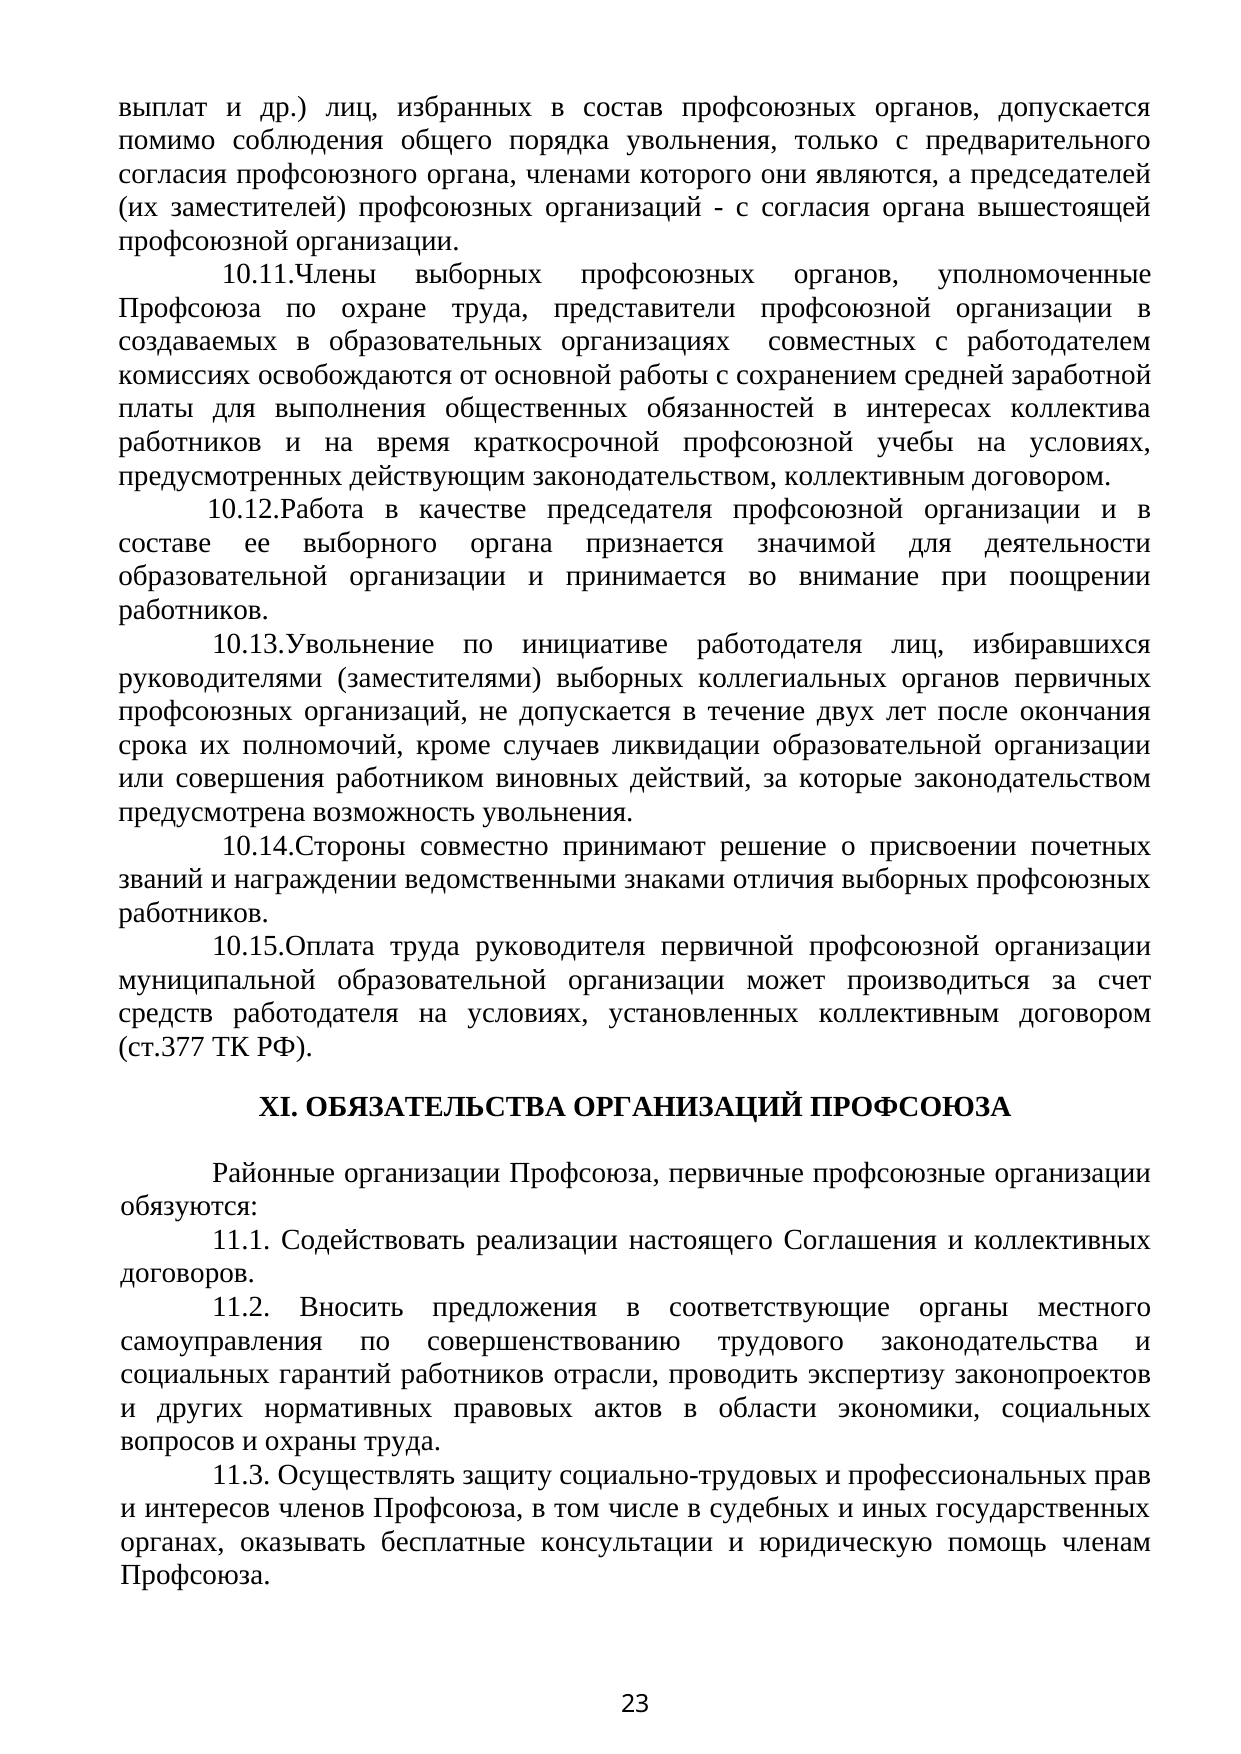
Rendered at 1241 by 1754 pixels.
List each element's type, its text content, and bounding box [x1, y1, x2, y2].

text 10.15.Оплата труда руководителя первичной профсоюзной организации муниципальной образовательной организации может производиться за счет средств работодателя на условиях, установленных коллективным договором (ст.377 ТК РФ). [118, 928, 1152, 1062]
text 10.14.Стороны совместно принимают решение о присвоении почетных званий и награждении ведомственными знаками отличия выборных профсоюзных работников. [118, 828, 1152, 928]
text Районные организации Профсоюза, первичные профсоюзные организации обязуются: [120, 1155, 1152, 1222]
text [118, 89, 1152, 256]
text 11.2. Вносить предложения в соответствующие органы местного самоуправления по совершенствованию трудового законодательства и социальных гарантий работников отрасли, проводить экспертизу законопроектов и других нормативных правовых актов в области экономики, социальных вопросов и охраны труда. [120, 1289, 1152, 1457]
text 10.12.Работа в качестве председателя профсоюзной организации и в составе ее выборного органа признается значимой для деятельности образовательной организации и принимается во внимание при поощрении работников. [118, 491, 1152, 626]
text 11.1. Содействовать реализации настоящего Соглашения и коллективных договоров. [120, 1222, 1152, 1289]
text 11.3. Осуществлять защиту социально-трудовых и профессиональных прав и интересов членов Профсоюза, в том числе в судебных и иных государственных органах, оказывать бесплатные консультации и юридическую помощь членам Профсоюза. [120, 1457, 1152, 1591]
text XI. ОБЯЗАТЕЛЬСТВА ОРГАНИЗАЦИЙ ПРОФСОЮЗА [118, 1089, 1152, 1122]
text 10.11.Члены выборных профсоюзных органов, уполномоченные Профсоюза по охране труда, представители профсоюзной организации в создаваемых в образовательных организациях совместных с работодателем комиссиях освобождаются от основной работы с сохранением средней заработной платы для выполнения общественных обязанностей в интересах коллектива работников и на время краткосрочной профсоюзной учебы на условиях, предусмотренных действующим законодательством, коллективным договором. [118, 256, 1152, 491]
text 10.13.Увольнение по инициативе работодателя лиц, избиравшихся руководителями (заместителями) выборных коллегиальных органов первичных профсоюзных организаций, не допускается в течение двух лет после окончания срока их полномочий, кроме случаев ликвидации образовательной организации или совершения работником виновных действий, за которые законодательством предусмотрена возможность увольнения. [118, 626, 1152, 828]
